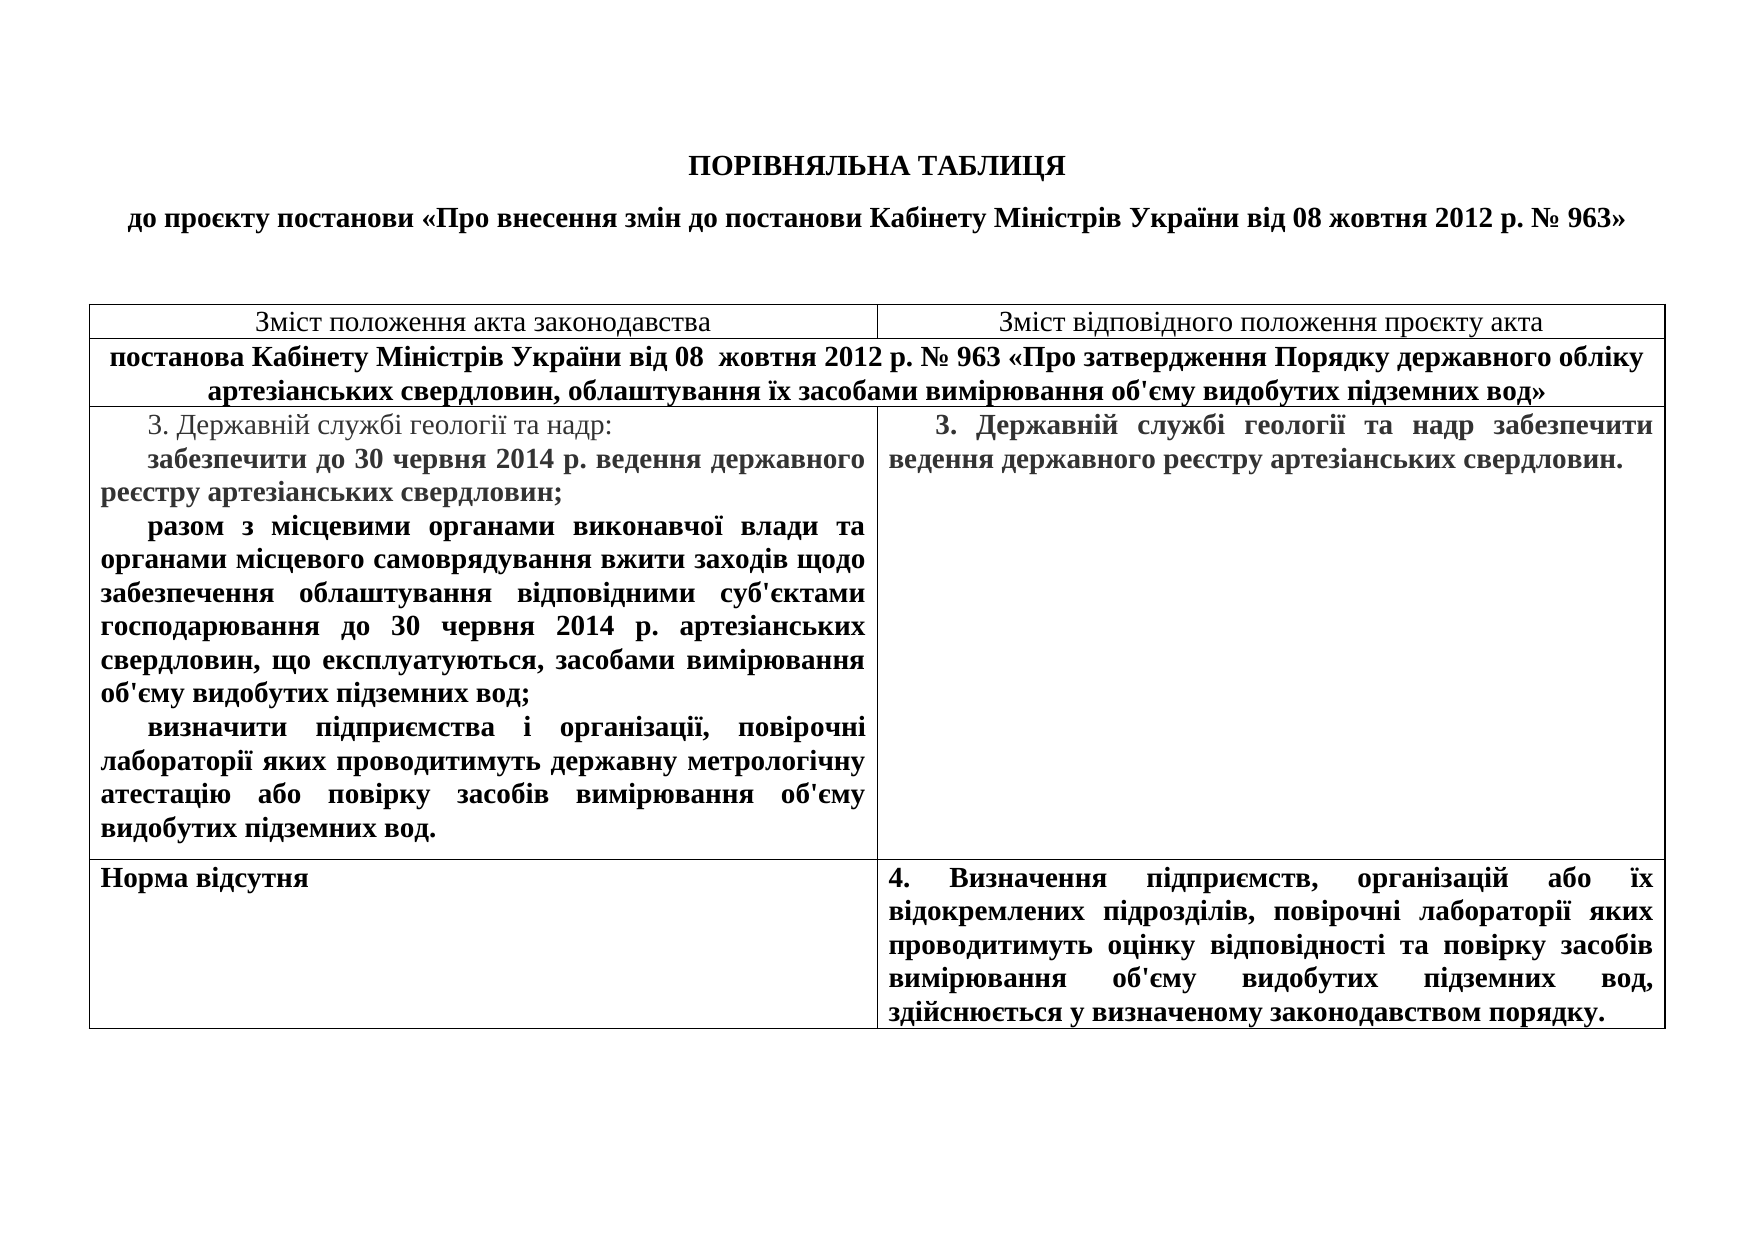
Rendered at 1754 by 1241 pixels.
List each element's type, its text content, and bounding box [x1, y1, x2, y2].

table_cell 3. Державній службі геології та надр: забезпечити до 30 червня 2014 р. ведення державного реєстру артезіанських свердловин; разом з місцевими органами виконавчої влади та органами місцевого самоврядування вжити заходів щодо забезпечення облаштування відповідними суб'єктами господарювання до 30 червня 2014 р. артезіанських свердловин, що експлуатуються, засобами вимірювання об'єму видобутих підземних вод; визначити підприємства і організації, повірочні лабораторії яких проводитимуть державну метрологічну атестацію або повірку засобів вимірювання об'єму видобутих підземних вод. [90, 407, 877, 859]
table_header Зміст відповідного положення проєкту акта [878, 305, 1664, 338]
text до проєкту постанови «Про внесення змін до постанови Кабінету Міністрів України від 08 жовтня 2012 р. № 963» [88, 200, 1665, 234]
table_header Зміст положення акта законодавства [90, 305, 877, 338]
table_cell постанова Кабінету Міністрів України від 08 жовтня 2012 р. № 963 «Про затвердження Порядку державного обліку артезіанських свердловин, облаштування їх засобами вимірювання об'єму видобутих підземних вод» [90, 339, 1664, 406]
text ПОРІВНЯЛЬНА ТАБЛИЦЯ [88, 148, 1665, 181]
table_cell 3. Державній службі геології та надр забезпечити ведення державного реєстру артезіанських свердловин. [878, 407, 1664, 859]
table_cell Норма відсутня [90, 860, 877, 1028]
table_cell 4. Визначення підприємств, організацій або їх відокремлених підрозділів, повірочні лабораторії яких проводитимуть оцінку відповідності та повірку засобів вимірювання об'єму видобутих підземних вод, здійснюється у визначеному законодавством порядку. [878, 860, 1664, 1028]
